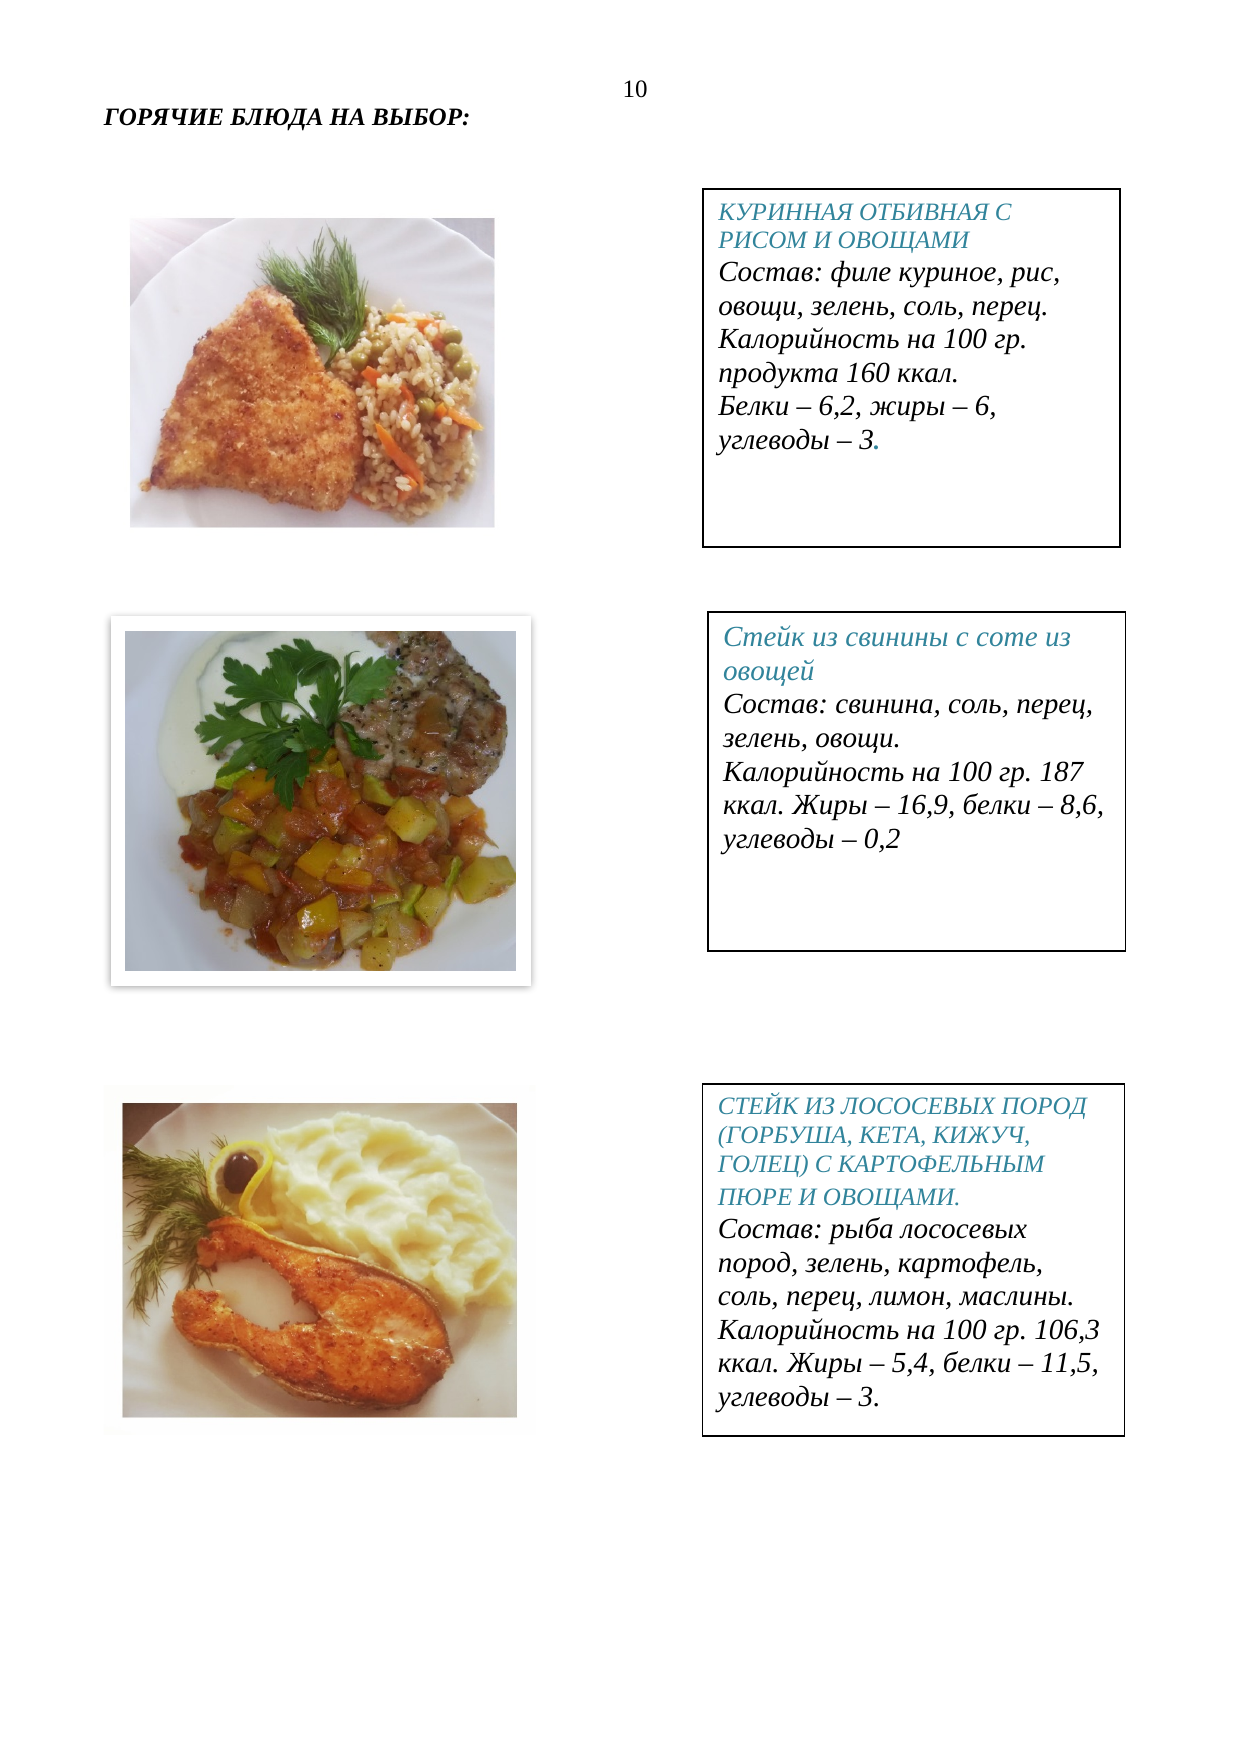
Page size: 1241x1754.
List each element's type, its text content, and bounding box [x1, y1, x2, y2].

picture [112, 198, 512, 547]
text ГОРЯЧИЕ БЛЮДА НА ВЫБОР: [103, 102, 1166, 131]
picture [103, 1085, 536, 1435]
picture [125, 631, 516, 971]
